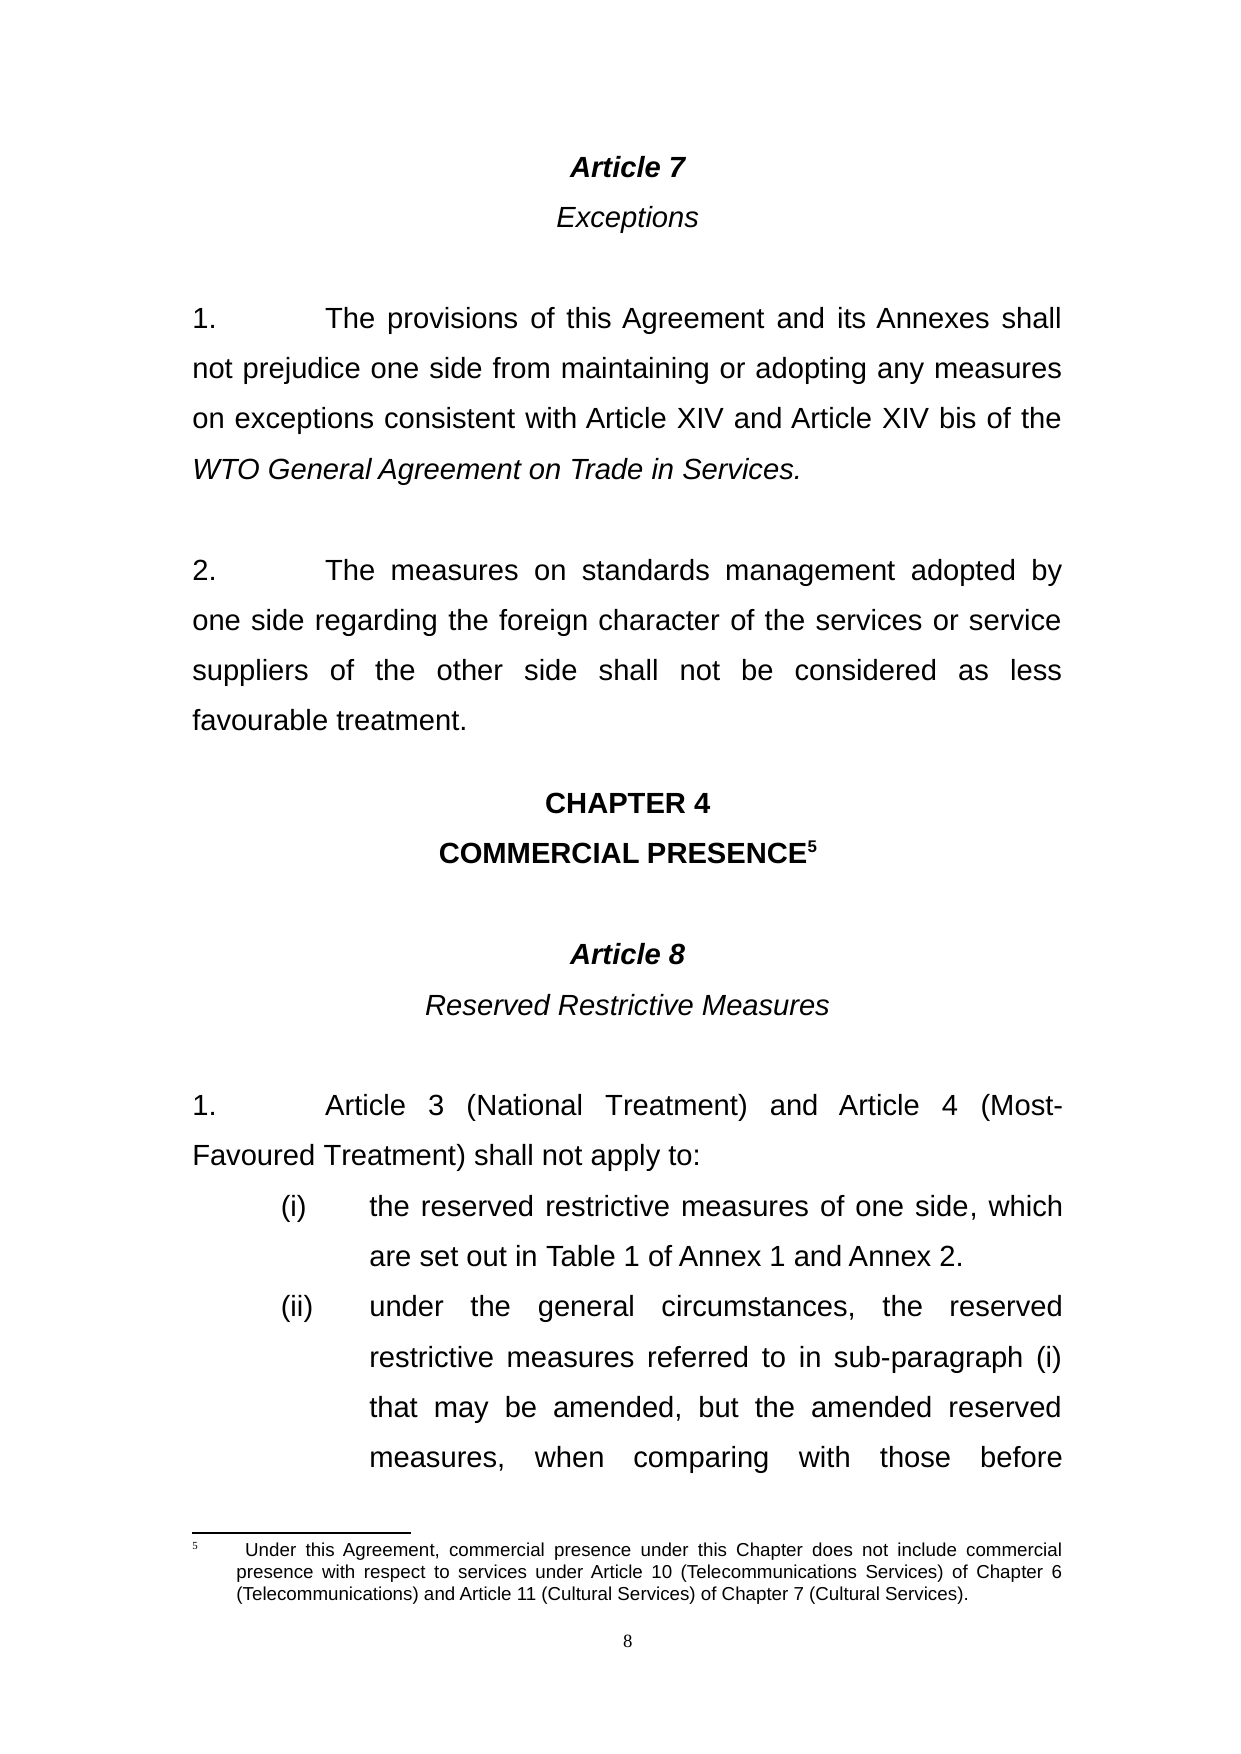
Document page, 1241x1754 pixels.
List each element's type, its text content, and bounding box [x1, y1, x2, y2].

text Article 7 [192, 150, 1063, 183]
text Article 8 [192, 937, 1063, 971]
text Reserved Restrictive Measures [192, 987, 1063, 1021]
text 2. The measures on standards management adopted by one side regarding the foreign character of the services or service suppliers of the other side shall not be considered as less favourable treatment. [192, 552, 1063, 737]
text 1. The provisions of this Agreement and its Annexes shall not prejudice one side from maintaining or adopting any measures on exceptions consistent with Article XIV and Article XIV bis of the WTO General Agreement on Trade in Services. [192, 301, 1063, 485]
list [281, 1289, 1063, 1474]
list the reserved restrictive measures of one side, which are set out in Table 1 of Annex 1 and Annex 2. [281, 1189, 1063, 1273]
text 1. Article 3 (National Treatment) and Article 4 (Most-Favoured Treatment) shall not apply to: [192, 1088, 1063, 1172]
text COMMERCIAL PRESENCE [192, 837, 1063, 870]
text Exceptions [192, 200, 1063, 234]
text CHAPTER 4 [192, 786, 1063, 820]
